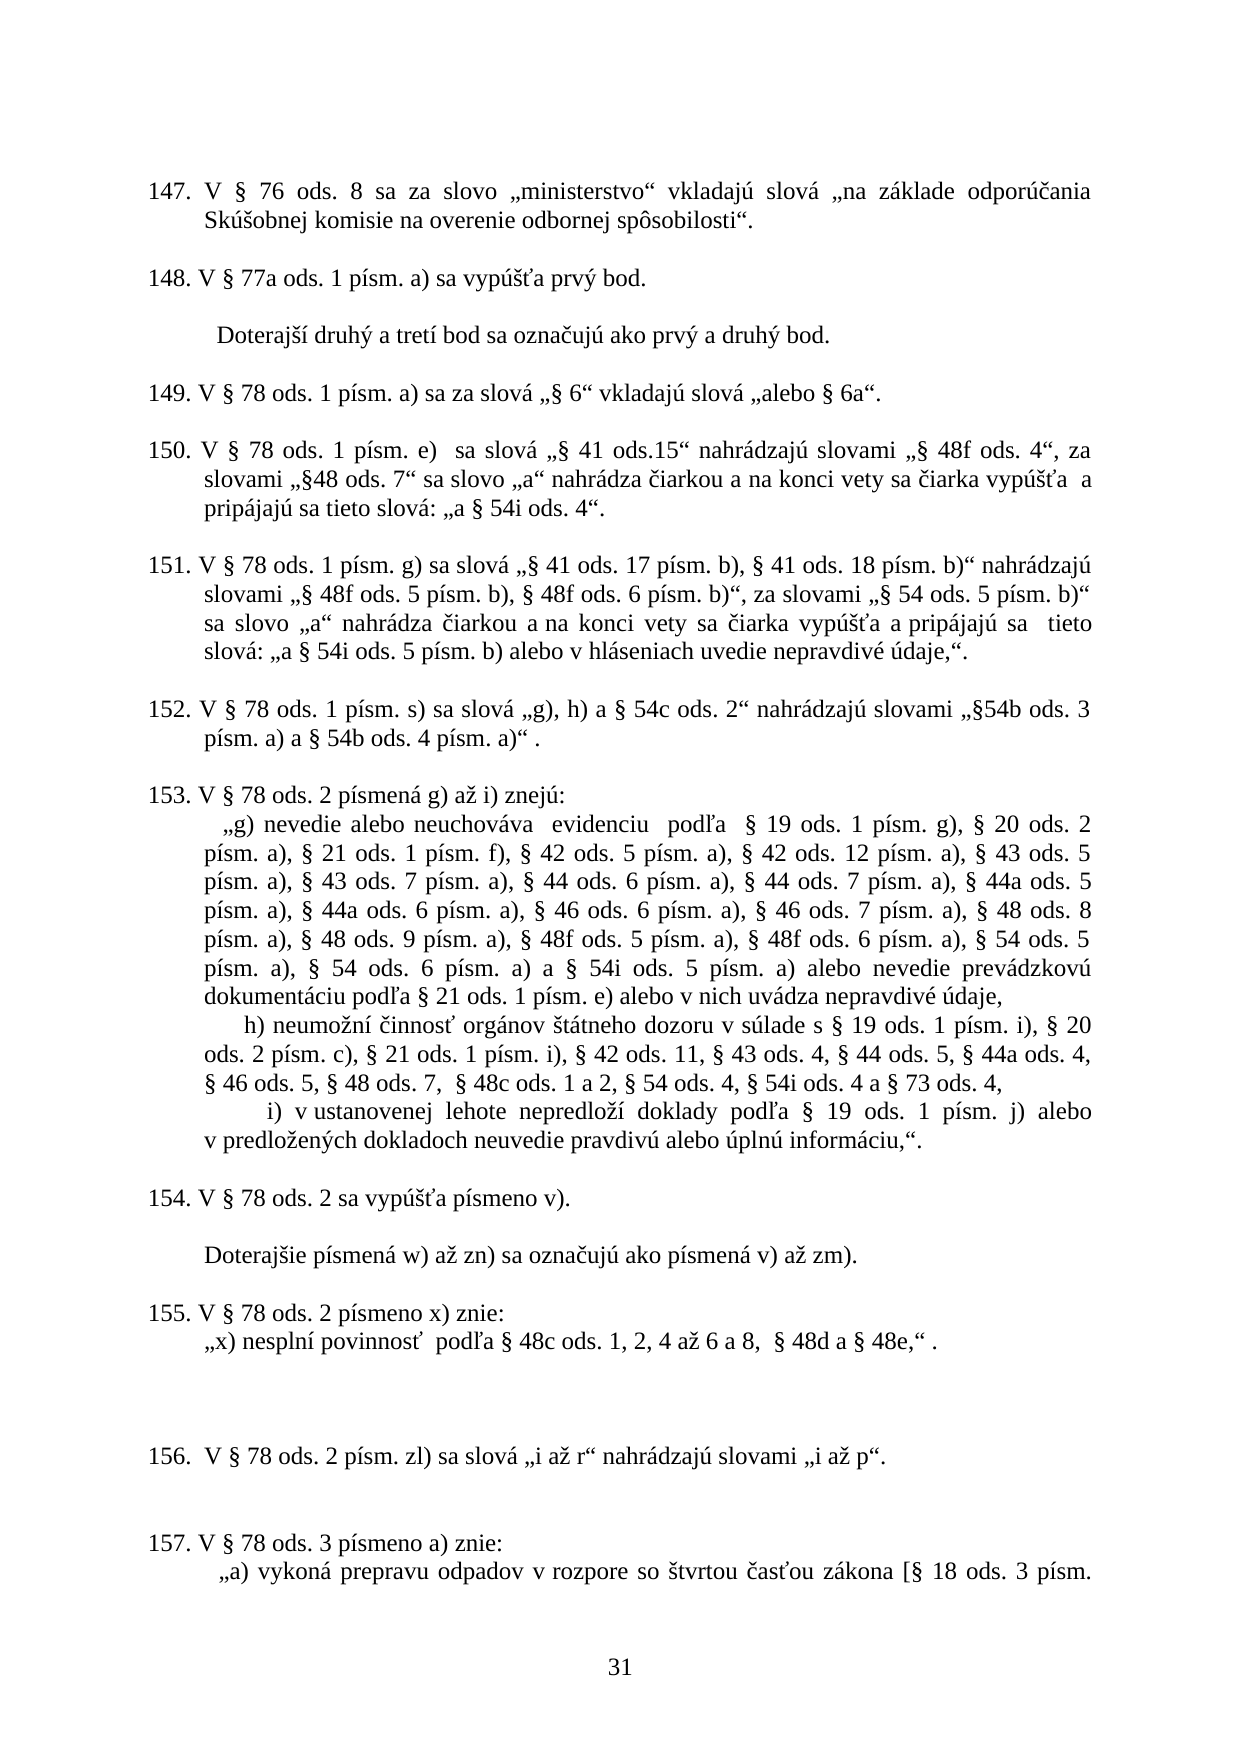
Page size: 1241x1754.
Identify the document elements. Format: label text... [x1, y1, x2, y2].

text 154. V § 78 ods. 2 sa vypúšťa písmeno v). [148, 1183, 1093, 1211]
text 157. V § 78 ods. 3 písmeno a) znie: [148, 1528, 1093, 1556]
text 153. V § 78 ods. 2 písmená g) až i) znejú: [148, 780, 1093, 809]
text 150. V § 78 ods. 1 písm. e) sa slová „§ 41 ods.15“ nahrádzajú slovami „§ 48f ods. 4“, za slovami „§48 ods. 7“ sa slovo „a“ nahrádza čiarkou a na konci vety sa čiarka vypúšťa a pripájajú sa tieto slová: „a § 54i ods. 4“. [148, 435, 1093, 521]
text 152. V § 78 ods. 1 písm. s) sa slová „g), h) a § 54c ods. 2“ nahrádzajú slovami „§54b ods. 3 písm. a) a § 54b ods. 4 písm. a)“ . [148, 694, 1093, 751]
text 147. V § 76 ods. 8 sa za slovo „ministerstvo“ vkladajú slová „na základe odporúčania Skúšobnej komisie na overenie odbornej spôsobilosti“. [148, 176, 1093, 234]
text „g) nevedie alebo neuchováva evidenciu podľa § 19 ods. 1 písm. g), § 20 ods. 2 písm. a), § 21 ods. 1 písm. f), § 42 ods. 5 písm. a), § 42 ods. 12 písm. a), § 43 ods. 5 písm. a), § 43 ods. 7 písm. a), § 44 ods. 6 písm. a), § 44 ods. 7 písm. a), § 44a ods. 5 písm. a), § 44a ods. 6 písm. a), § 46 ods. 6 písm. a), § 46 ods. 7 písm. a), § 48 ods. 8 písm. a), § 48 ods. 9 písm. a), § 48f ods. 5 písm. a), § 48f ods. 6 písm. a), § 54 ods. 5 písm. a), § 54 ods. 6 písm. a) a § 54i ods. 5 písm. a) alebo nevedie prevádzkovú dokumentáciu podľa § 21 ods. 1 písm. e) alebo v nich uvádza nepravdivé údaje, [148, 809, 1093, 1010]
text 156. V § 78 ods. 2 písm. zl) sa slová „i až r“ nahrádzajú slovami „i až p“. [148, 1441, 1093, 1470]
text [148, 1556, 1093, 1585]
text Doterajšie písmená w) až zn) sa označujú ako písmená v) až zm). [185, 1240, 1093, 1269]
text 148. V § 77a ods. 1 písm. a) sa vypúšťa prvý bod. [148, 263, 1093, 291]
text Doterajší druhý a tretí bod sa označujú ako prvý a druhý bod. [148, 320, 1093, 349]
text 151. V § 78 ods. 1 písm. g) sa slová „§ 41 ods. 17 písm. b), § 41 ods. 18 písm. b)“ nahrádzajú slovami „§ 48f ods. 5 písm. b), § 48f ods. 6 písm. b)“, za slovami „§ 54 ods. 5 písm. b)“ sa slovo „a“ nahrádza čiarkou a na konci vety sa čiarka vypúšťa a pripájajú sa tieto slová: „a § 54i ods. 5 písm. b) alebo v hláseniach uvedie nepravdivé údaje,“. [148, 550, 1093, 665]
text 155. V § 78 ods. 2 písmeno x) znie: [148, 1298, 1093, 1326]
text i) v ustanovenej lehote nepredloží doklady podľa § 19 ods. 1 písm. j) alebo v predložených dokladoch neuvedie pravdivú alebo úplnú informáciu,“. [148, 1096, 1093, 1154]
text „x) nesplní povinnosť podľa § 48c ods. 1, 2, 4 až 8, § 48d a § 48e,“ . [148, 1326, 1093, 1355]
text h) neumožní činnosť orgánov štátneho dozoru v súlade s § 19 ods. 1 písm. i), § 20 ods. 2 písm. c), § 21 ods. 1 písm. i), § 42 ods. 11, § 43 ods. 4, § 44 ods. 5, § 44a ods. 4, § 46 ods. 5, § 48 ods. 7, § 48c ods. 1 a 2, § 54 ods. 4, § 54i ods. 4 a § 73 ods. 4, [148, 1010, 1093, 1096]
text 149. V § 78 ods. 1 písm. a) sa za slová „§ 6“ vkladajú slová „alebo § 6a“. [148, 378, 1093, 406]
